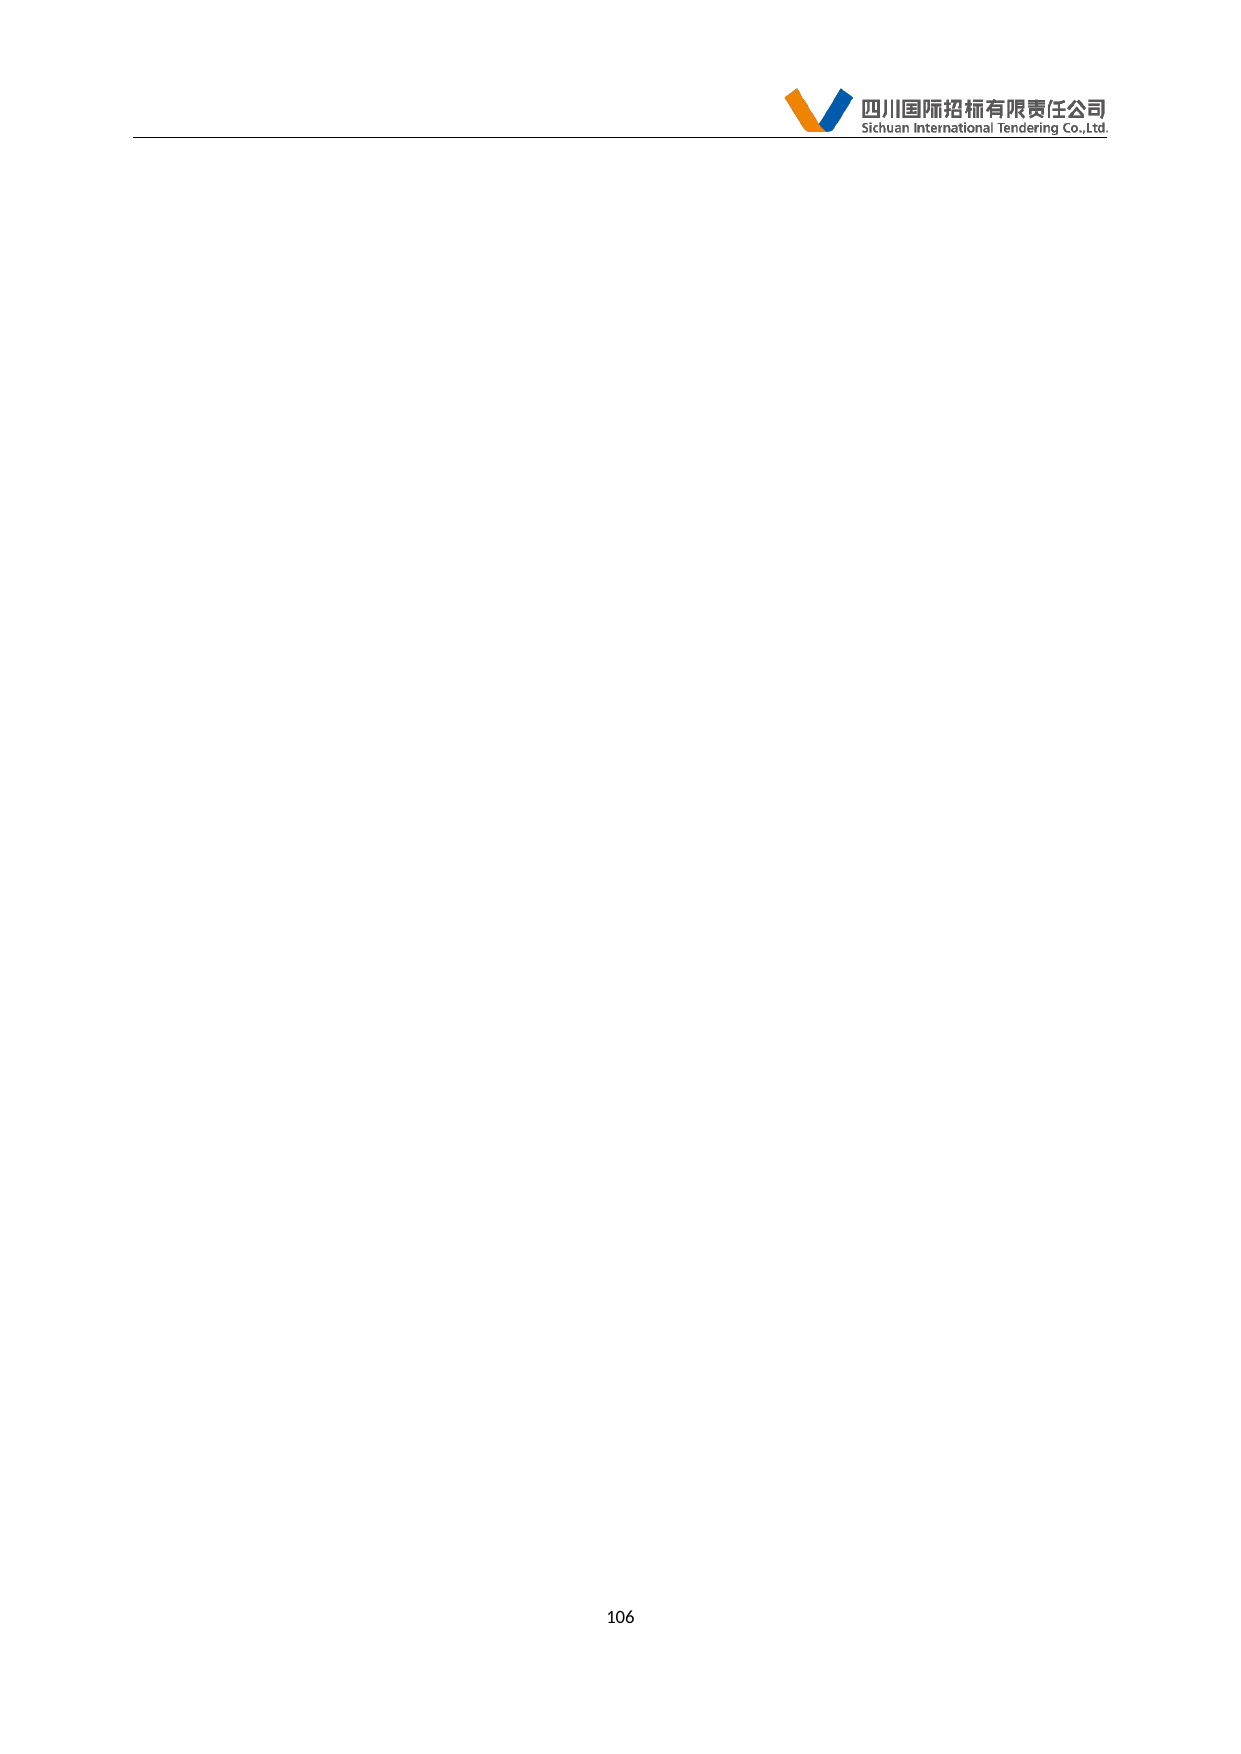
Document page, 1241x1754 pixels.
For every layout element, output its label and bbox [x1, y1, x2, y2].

picture [784, 88, 1108, 135]
